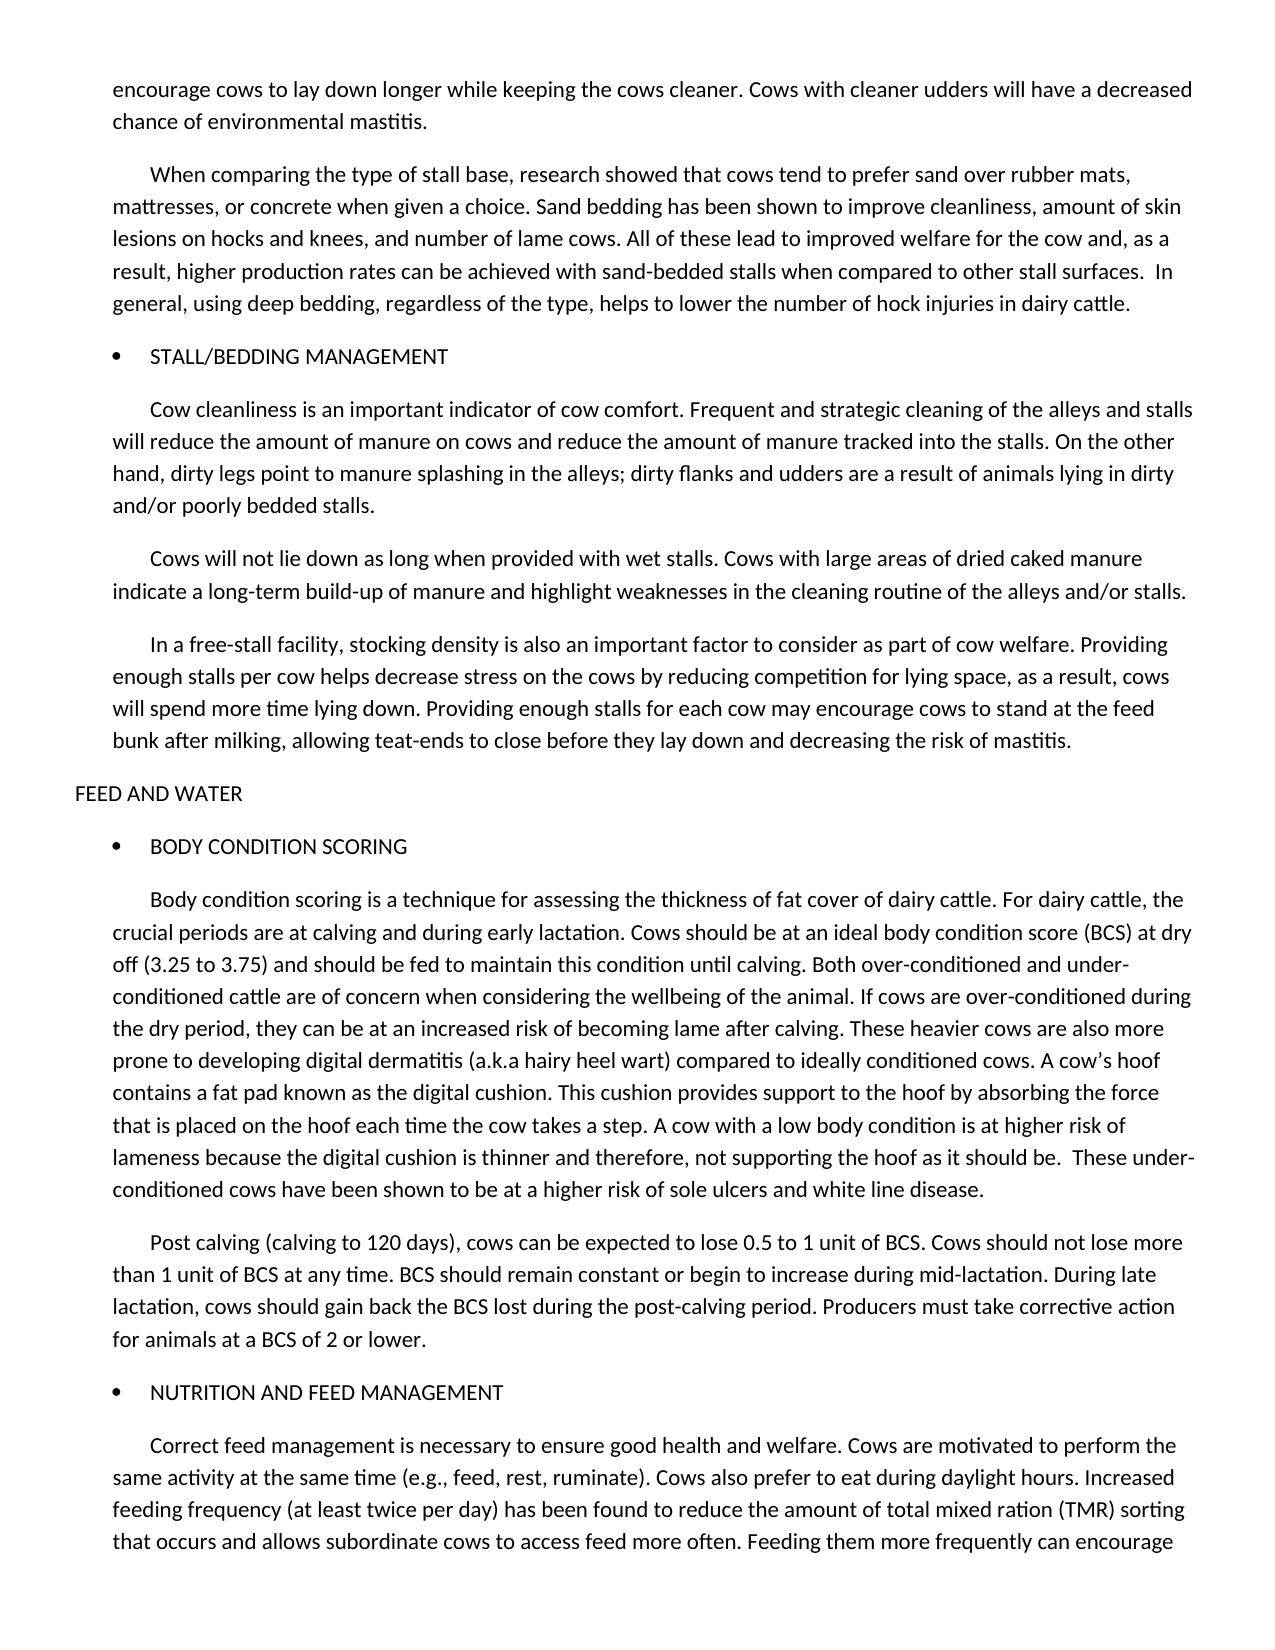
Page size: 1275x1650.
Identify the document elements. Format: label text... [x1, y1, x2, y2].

text FEED AND WATER [75, 779, 1200, 807]
text Cow cleanliness is an important indicator of cow comfort. Frequent and strategic cleaning of the alleys and stalls will reduce the amount of manure on cows and reduce the amount of manure tracked into the stalls. On the other hand, dirty legs point to manure splashing in the alleys; dirty flanks and udders are a result of animals lying in dirty and/or poorly bedded stalls. [112, 395, 1200, 519]
text Post calving (calving to 120 days), cows can be expected to lose 0.5 to 1 unit of BCS. Cows should not lose more than 1 unit of BCS at any time. BCS should remain constant or begin to increase during mid-lactation. During late lactation, cows should gain back the BCS lost during the post-calving period. Producers must take corrective action for animals at a BCS of 2 or lower. [112, 1228, 1200, 1353]
text Cows will not lie down as long when provided with wet stalls. Cows with large areas of dried caked manure indicate a long-term build-up of manure and highlight weaknesses in the cleaning routine of the alleys and/or stalls. [112, 544, 1200, 605]
list STALL/BEDDING MANAGEMENT [112, 342, 1200, 370]
list NUTRITION AND FEED MANAGEMENT [112, 1378, 1200, 1406]
text Body condition scoring is a technique for assessing the thickness of fat cover of dairy cattle. For dairy cattle, the crucial periods are at calving and during early lactation. Cows should be at an ideal body condition score (BCS) at dry off (3.25 to 3.75) and should be fed to maintain this condition until calving. Both over-conditioned and under-conditioned cattle are of concern when considering the wellbeing of the animal. If cows are over-conditioned during the dry period, they can be at an increased risk of becoming lame after calving. These heavier cows are also more prone to developing digital dermatitis (a.k.a hairy heel wart) compared to ideally conditioned cows. A cow’s hoof contains a fat pad known as the digital cushion. This cushion provides support to the hoof by absorbing the force that is placed on the hoof each time the cow takes a step. A cow with a low body condition is at higher risk of lameness because the digital cushion is thinner and therefore, not supporting the hoof as it should be. These under-conditioned cows have been shown to be at a higher risk of sole ulcers and white line disease. [112, 885, 1200, 1203]
list BODY CONDITION SCORING [112, 832, 1200, 860]
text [112, 1431, 1200, 1555]
text When comparing the type of stall base, research showed that cows tend to prefer sand over rubber mats, mattresses, or concrete when given a choice. Sand bedding has been shown to improve cleanliness, amount of skin lesions on hocks and knees, and number of lame cows. All of these lead to improved welfare for the cow and, as a result, higher production rates can be achieved with sand-bedded stalls when compared to other stall surfaces. In general, using deep bedding, regardless of the type, helps to lower the number of hock injuries in dairy cattle. [112, 160, 1200, 317]
text In a free-stall facility, stocking density is also an important factor to consider as part of cow welfare. Providing enough stalls per cow helps decrease stress on the cows by reducing competition for lying space, as a result, cows will spend more time lying down. Providing enough stalls for each cow may encourage cows to stand at the feed bunk after milking, allowing teat-ends to close before they lay down and decreasing the risk of mastitis. [112, 630, 1200, 754]
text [112, 75, 1200, 135]
